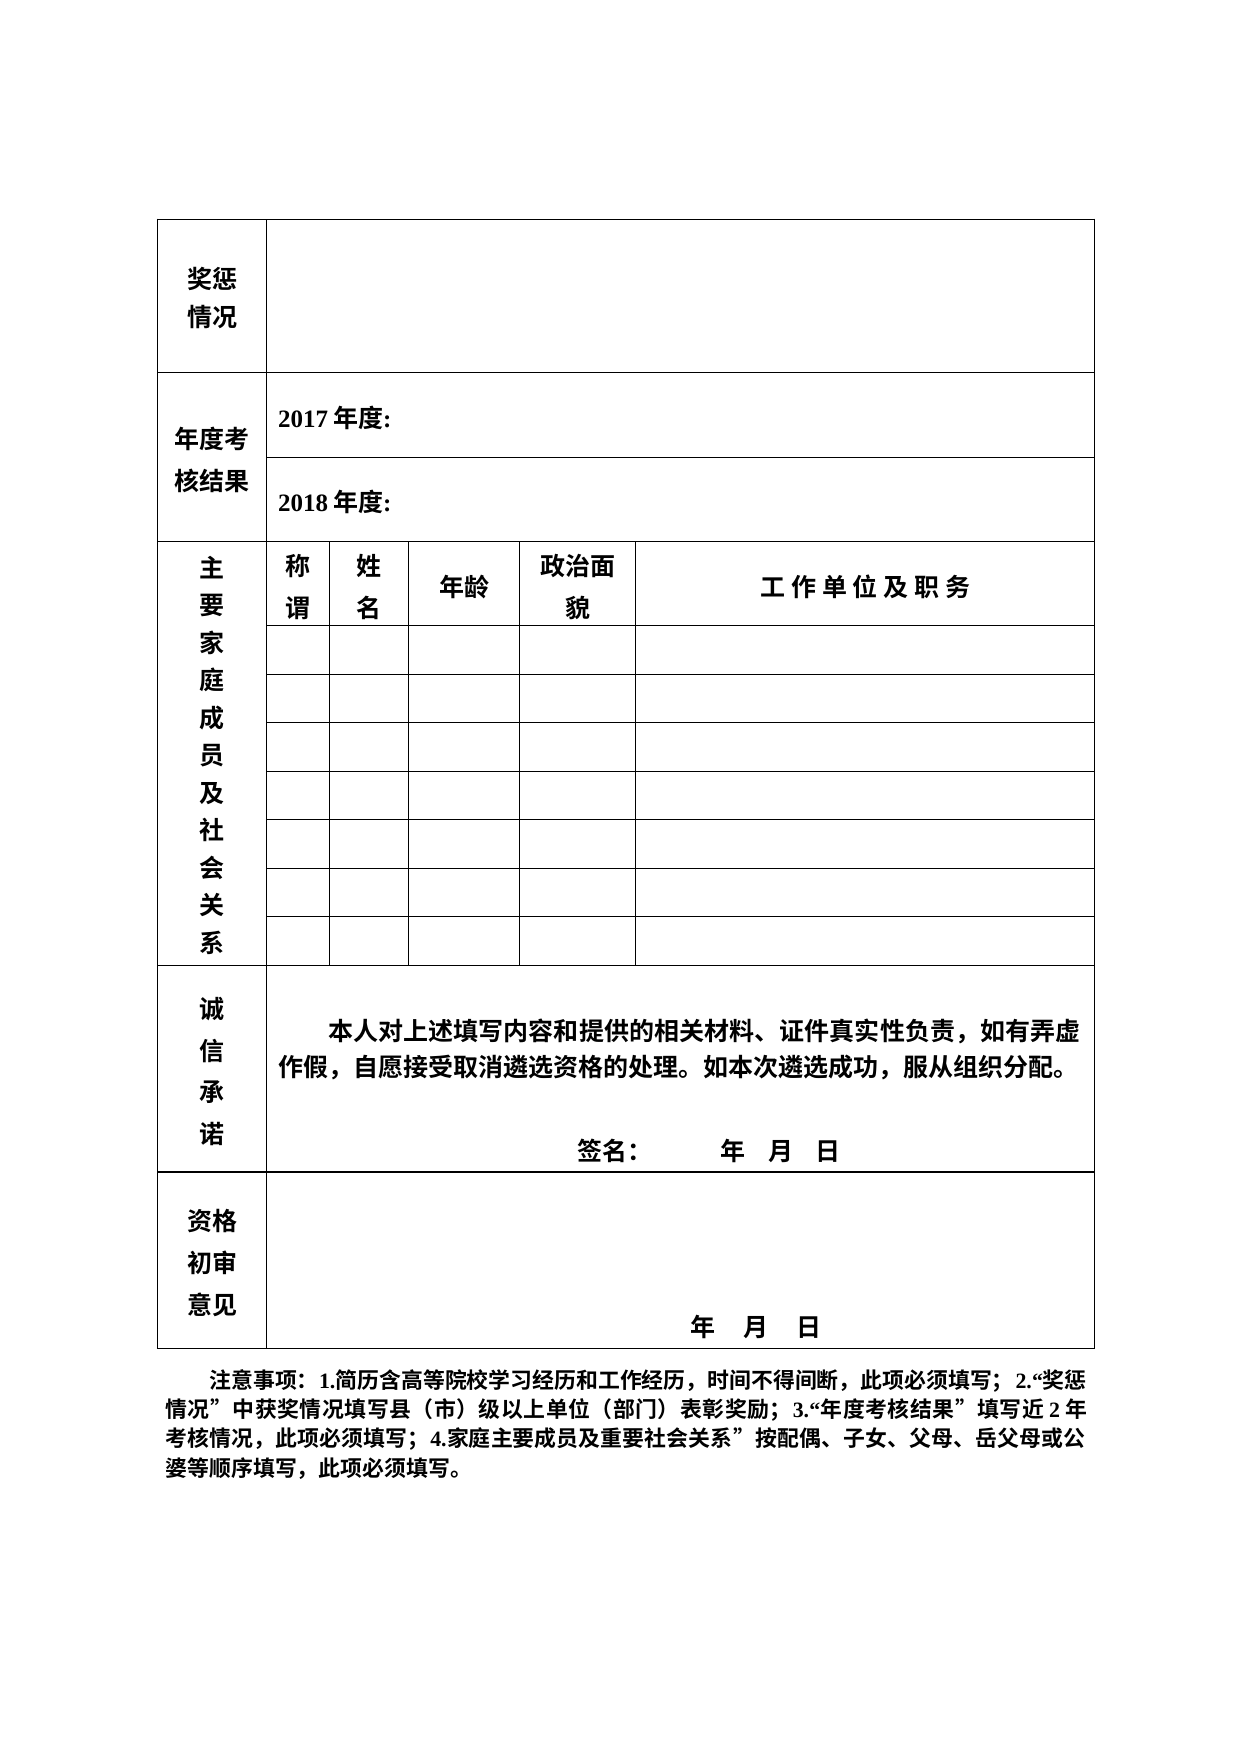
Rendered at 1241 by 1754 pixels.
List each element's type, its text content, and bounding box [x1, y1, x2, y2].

table_cell [330, 917, 408, 964]
table_cell [520, 723, 635, 771]
table_cell [330, 626, 408, 674]
table_cell 称 谓 [267, 542, 329, 625]
table_cell [409, 723, 519, 771]
table_cell [636, 675, 1094, 722]
table_cell [636, 772, 1094, 819]
table_cell [520, 869, 635, 916]
table_cell [409, 917, 519, 964]
table_cell [409, 772, 519, 819]
table_cell [409, 869, 519, 916]
table_cell 姓 名 [330, 542, 408, 625]
table_cell [267, 220, 1094, 372]
table_cell [636, 723, 1094, 771]
table_cell [330, 772, 408, 819]
table_cell 工 作 单 位 及 职 务 [636, 542, 1094, 625]
table_cell [636, 626, 1094, 674]
table_cell [636, 917, 1094, 964]
table_cell [520, 626, 635, 674]
table_cell 主 要 家 庭 成 员 及 社 会 关 系 [158, 542, 266, 964]
table_cell 奖惩 情况 [158, 220, 266, 372]
table_cell [409, 626, 519, 674]
table_cell 资格 初审 意见 [158, 1173, 266, 1347]
table_cell [409, 675, 519, 722]
table_cell 2018年度: [267, 458, 1094, 541]
table_cell 年 月 日 [267, 1173, 1094, 1347]
table_cell [330, 869, 408, 916]
table_cell [267, 869, 329, 916]
table_cell 年度考核结果 [158, 373, 266, 541]
text 注意事项：1.简历含高等院校学习经历和工作经历，时间不得间断，此项必须填写；2.“奖惩情况”中获奖情况填写县（市）级以上单位（部门）表彰奖励；3.“年度考核结果”填写近2年考核情况，此项必须填写；4.家庭主要成员及重要社会关系”按配偶、子女、父母、岳父母或公婆等顺序填写，此项必须填写。 [165, 1365, 1087, 1482]
table_cell [267, 675, 329, 722]
table_cell [636, 820, 1094, 868]
table_cell 诚 信 承 诺 [158, 966, 266, 1171]
table_cell 政治面貌 [520, 542, 635, 625]
table_cell [330, 723, 408, 771]
table_cell [267, 723, 329, 771]
table_cell [267, 626, 329, 674]
table_cell [330, 820, 408, 868]
table_cell [330, 675, 408, 722]
table_cell 本人对上述填写内容和提供的相关材料、证件真实性负责，如有弄虚作假，自愿接受取消遴选资格的处理。如本次遴选成功，服从组织分配。 签名： 年 月 日 [267, 966, 1094, 1171]
table_cell [636, 869, 1094, 916]
table_cell [267, 772, 329, 819]
table_cell [520, 772, 635, 819]
table_cell [520, 820, 635, 868]
table_cell 年龄 [409, 542, 519, 625]
table_cell [267, 917, 329, 964]
table_cell [409, 820, 519, 868]
table_cell [520, 917, 635, 964]
table_cell [520, 675, 635, 722]
table_cell 2017年度: [267, 373, 1094, 457]
table_cell [267, 820, 329, 868]
